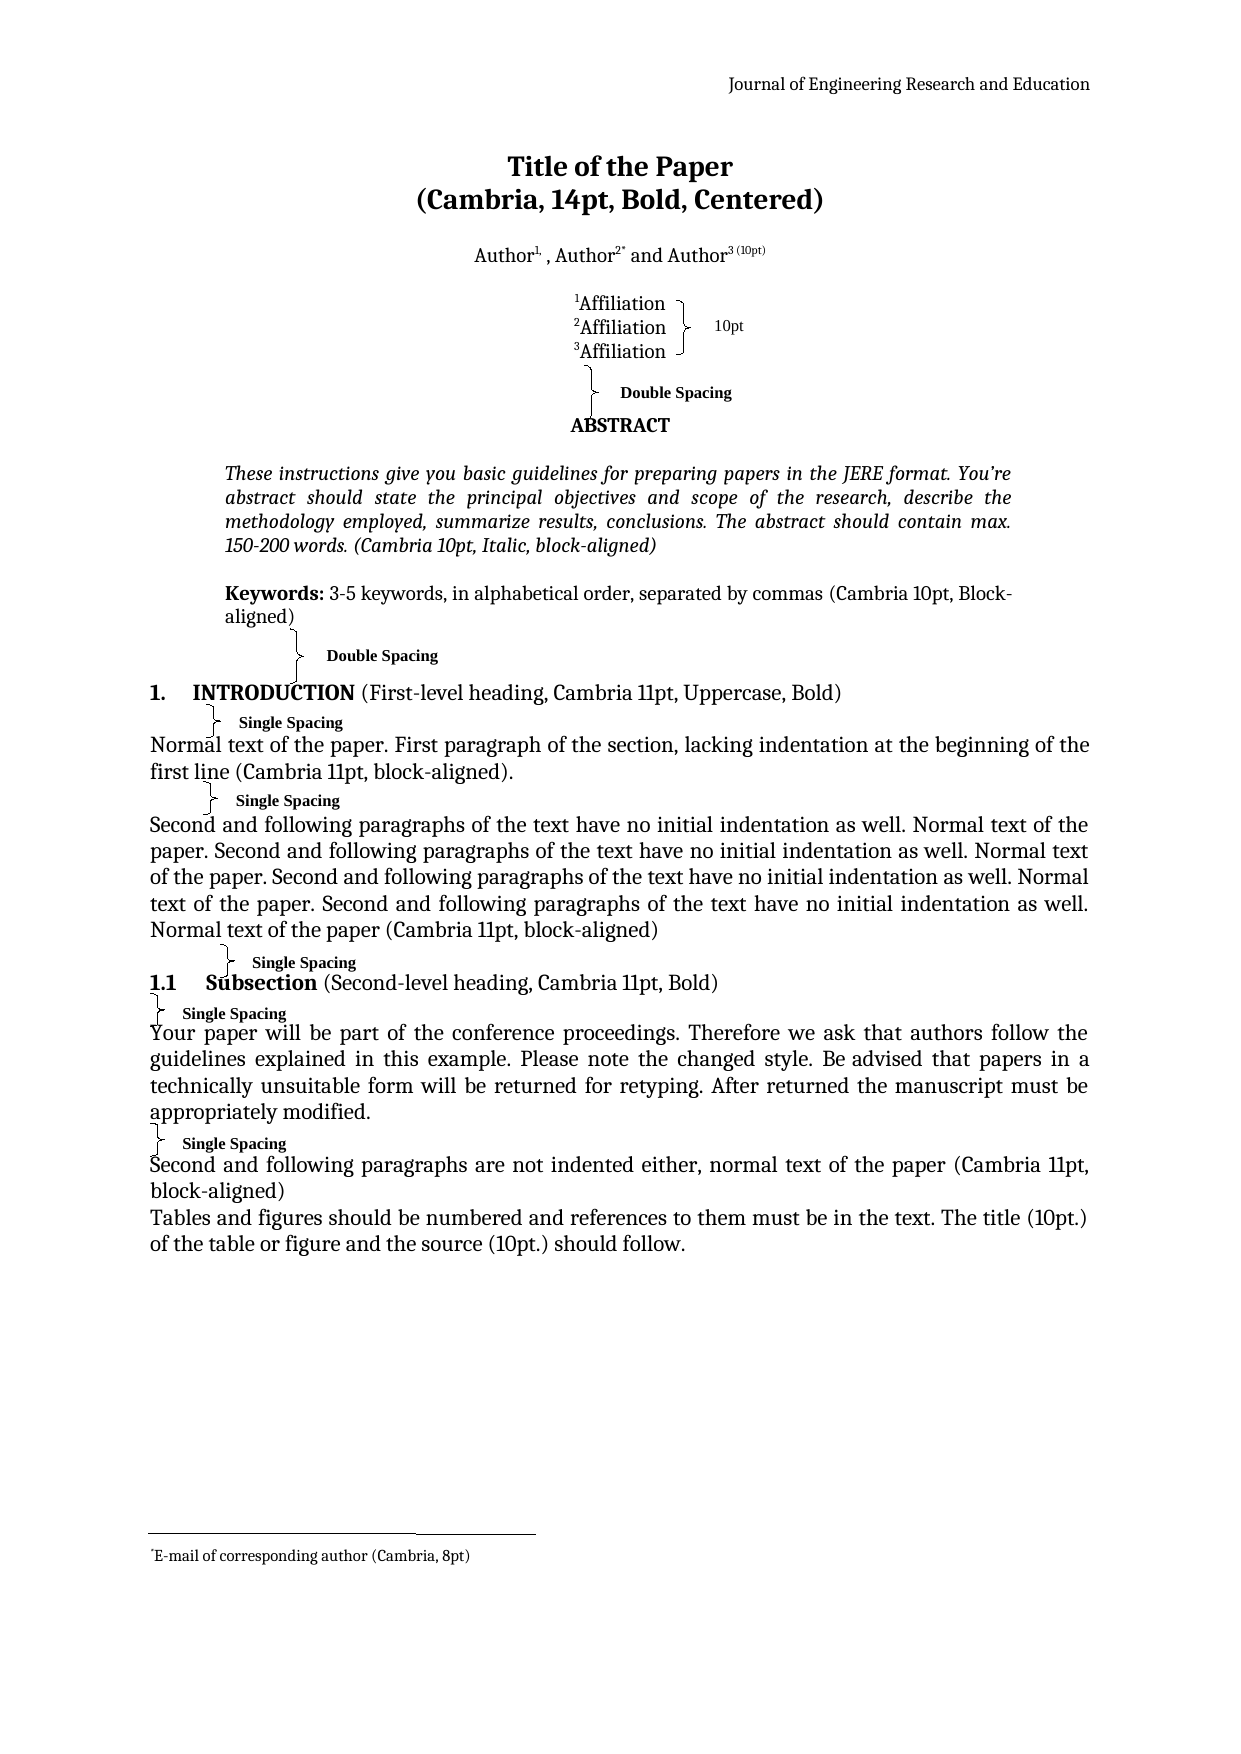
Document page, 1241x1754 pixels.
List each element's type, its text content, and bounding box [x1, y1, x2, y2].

subtitle 1.1 Subsection (Second-level heading, Cambria 11pt, Bold) [150, 969, 1090, 996]
text 2Affiliation [150, 315, 1090, 339]
text Keywords: 3-5 keywords, in alphabetical order, separated by commas (Cambria 10pt, Block-aligned) [225, 581, 1012, 629]
text Normal text of the paper. First paragraph of the section, lacking indentation at the beginning of the first line (Cambria 11pt, block-aligned). [150, 732, 1090, 785]
text *E-mail of corresponding author (Cambria, 8pt) [150, 1547, 1090, 1566]
text Title of the Paper [150, 150, 1090, 183]
text 1Affiliation [150, 291, 1090, 315]
text Tables and figures should be numbered and references to them must be in the text. The title (10pt.) of the table or figure and the source (10pt.) should follow. [150, 1204, 1090, 1257]
text Second and following paragraphs are not indented either, normal text of the paper (Cambria 11pt, block-aligned) [150, 1152, 1090, 1204]
subtitle INTRODUCTION (First-level heading, Cambria 11pt, Uppercase, Bold) [150, 679, 1090, 706]
text Author1, , Author2* and Author3 (10pt) [150, 243, 1090, 267]
text ABSTRACT [150, 413, 1090, 437]
text Second and following paragraphs of the text have no initial indentation as well. Normal text of the paper. Second and following paragraphs of the text have no initial indentation as well. Normal text of the paper. Second and following paragraphs of the text have no initial indentation as well. Normal text of the paper. Second and following paragraphs of the text have no initial indentation as well. Normal text of the paper (Cambria 11pt, block-aligned) [150, 811, 1090, 943]
text These instructions give you basic guidelines for preparing papers in the JERE format. You’re abstract should state the principal objectives and scope of the research, describe the methodology employed, summarize results, conclusions. The abstract should contain max. 150-200 words. (Cambria 10pt, Italic, block-aligned) [225, 461, 1012, 509]
text 3Affiliation [150, 339, 1090, 363]
text Your paper will be part of the conference proceedings. Therefore we ask that authors follow the guidelines explained in this example. Please note the changed style. Be advised that papers in a technically unsuitable form will be returned for retyping. After returned the manuscript must be appropriately modified. [150, 1020, 1090, 1125]
text (Cambria, 14pt, Bold, Centered) [150, 183, 1090, 217]
